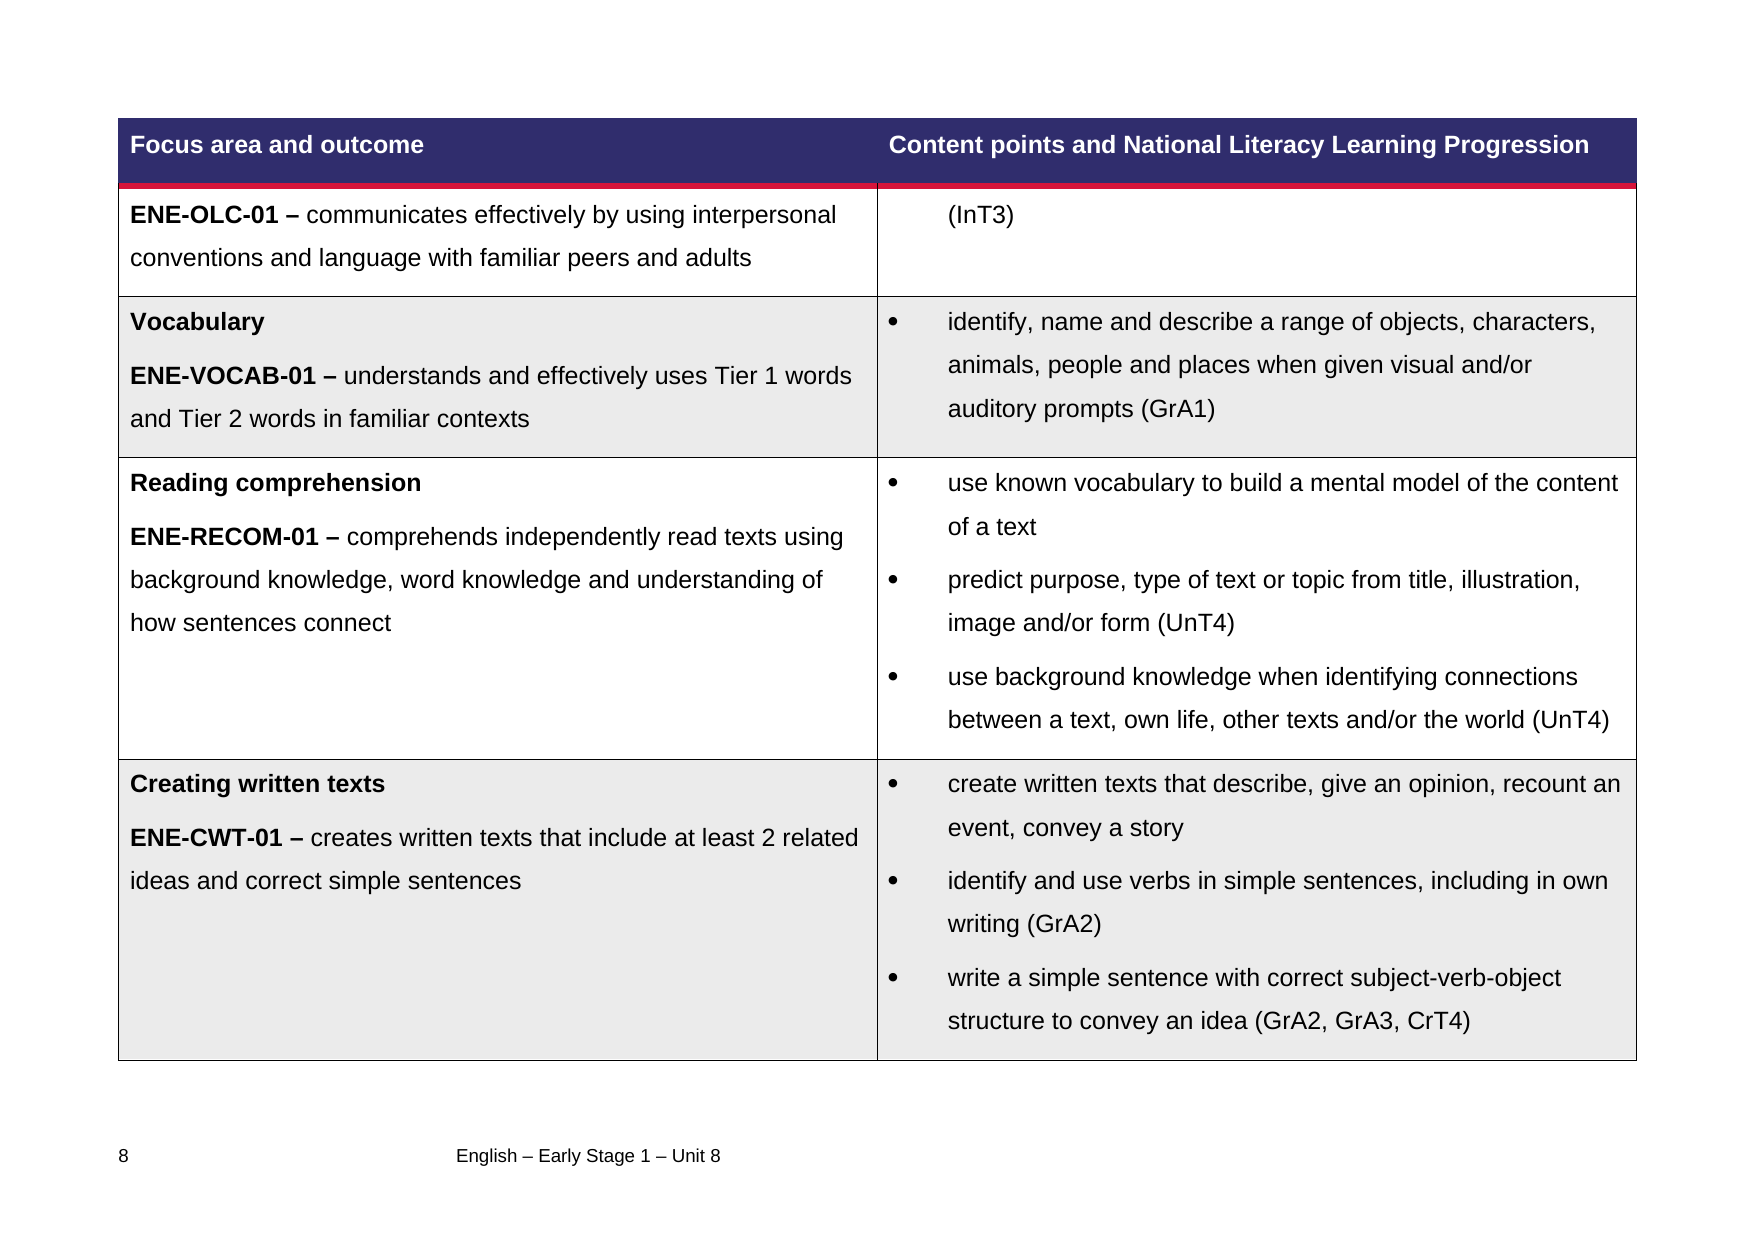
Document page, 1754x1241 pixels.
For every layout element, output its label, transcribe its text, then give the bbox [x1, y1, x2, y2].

table_cell use known vocabulary to build a mental model of the content of a text predict purpose, type of text or topic from title, illustration, image and/or form (UnT4) use background knowledge when identifying connections between a text, own life, other texts and/or the world (UnT4) [878, 458, 1636, 758]
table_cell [119, 189, 877, 296]
table_header Focus area and outcome [119, 119, 877, 183]
table_cell Reading comprehension ENE-RECOM-01 – comprehends independently read texts using background knowledge, word knowledge and understanding of how sentences connect [119, 458, 877, 758]
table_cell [119, 760, 877, 1059]
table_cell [878, 189, 1636, 296]
table_cell identify, name and describe a range of objects, characters, animals, people and places when given visual and/or auditory prompts (GrA1) [878, 297, 1636, 457]
table_cell Vocabulary ENE-VOCAB-01 – understands and effectively uses Tier 1 words and Tier 2 words in familiar contexts [119, 297, 877, 457]
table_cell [878, 760, 1636, 1059]
table_header Content points and National Literacy Learning Progression [878, 119, 1636, 183]
